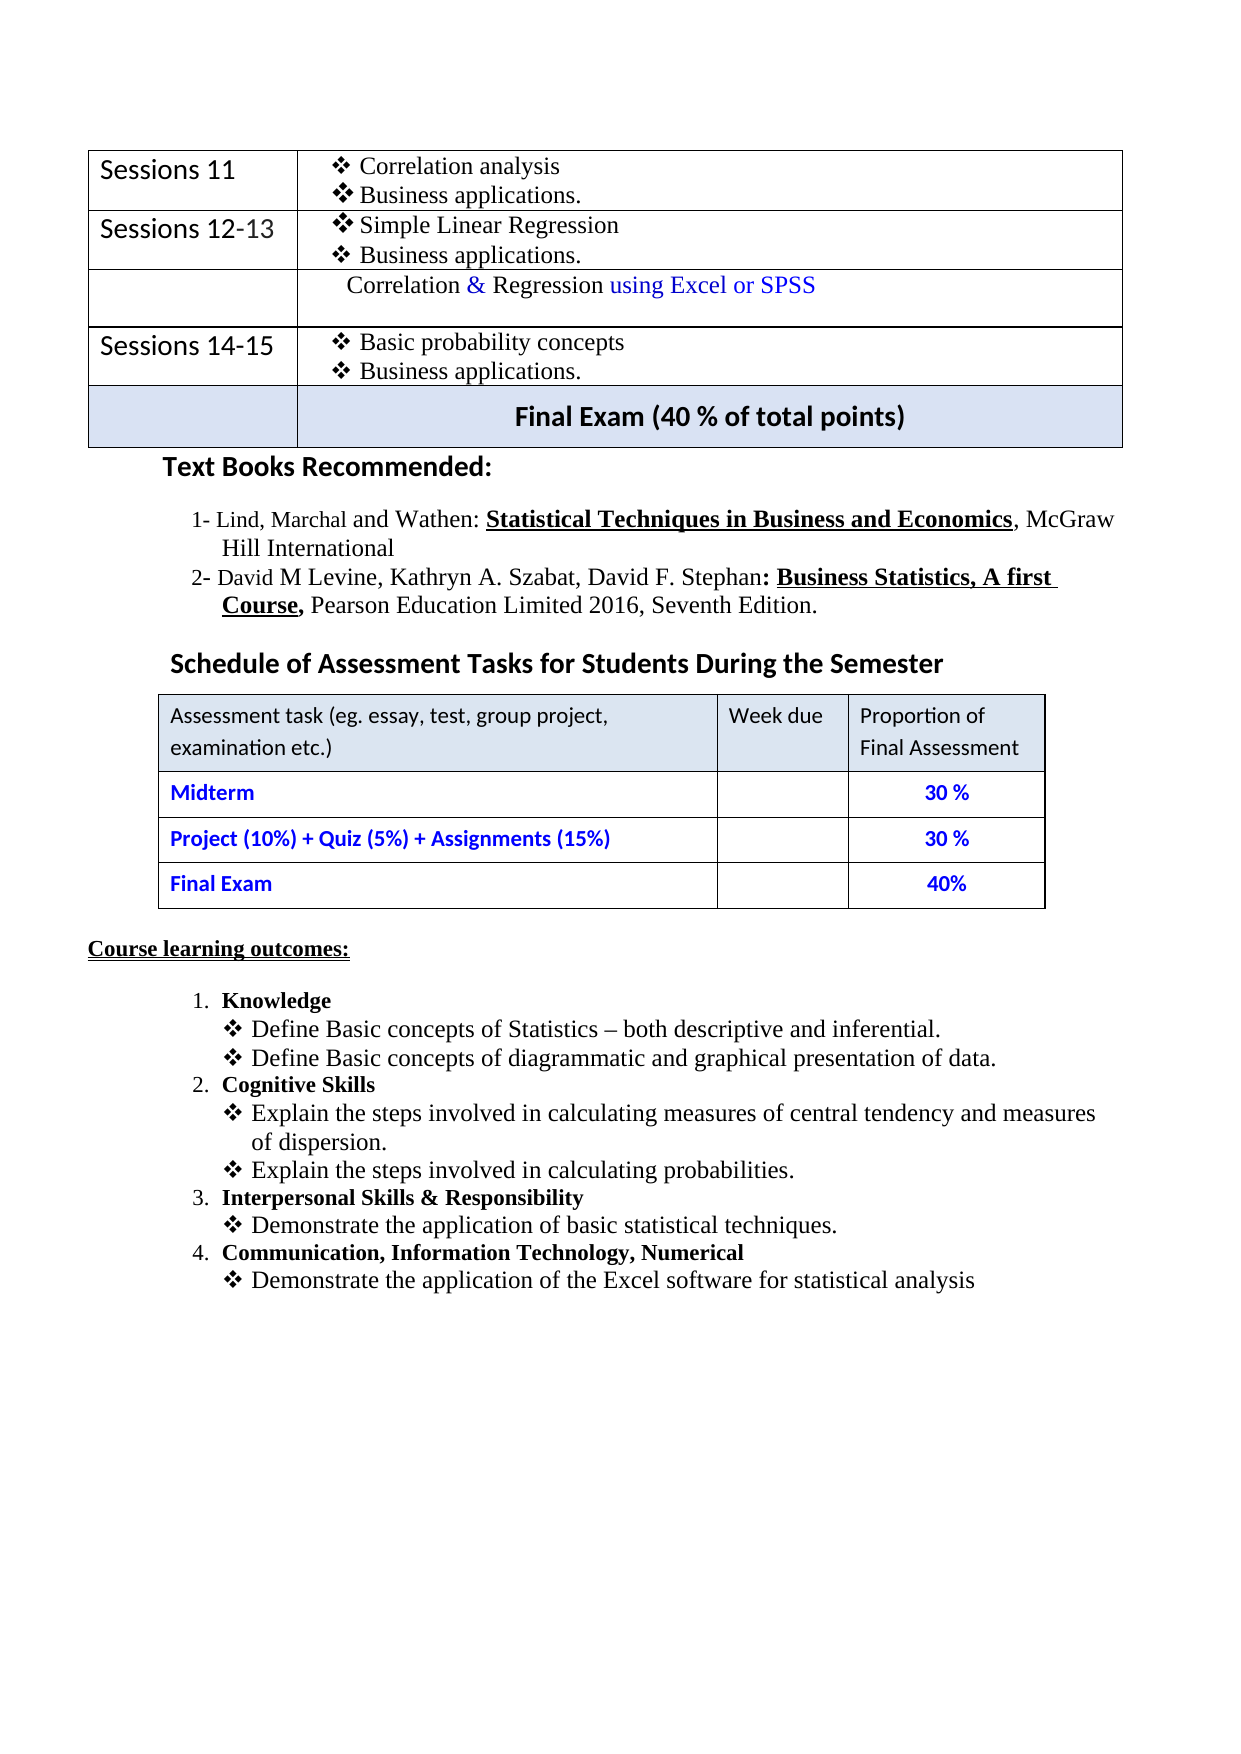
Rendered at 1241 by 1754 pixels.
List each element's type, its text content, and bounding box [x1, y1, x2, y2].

list Cognitive Skills [192, 1071, 1122, 1098]
list Demonstrate the application of the Excel software for statistical analysis [222, 1266, 1122, 1294]
table_cell Final Exam [159, 863, 717, 907]
table_cell [718, 772, 848, 817]
list Define Basic concepts of Statistics – both descriptive and inferential. [222, 1014, 1122, 1043]
table_cell Correlation analysis Business applications. [298, 151, 1122, 209]
list Demonstrate the application of basic statistical techniques. [222, 1210, 1122, 1239]
table_cell Sessions 11 [89, 151, 297, 209]
table_cell Sessions 14-15 [89, 328, 297, 385]
table_cell Project (10%) + Quiz (5%) + Assignments (15%) [159, 818, 717, 862]
list Explain the steps involved in calculating measures of central tendency and measures of dispersion. [222, 1098, 1122, 1155]
table_cell Simple Linear Regression Business applications. [298, 211, 1122, 269]
table_cell Proportion of Final Assessment [849, 695, 1044, 771]
list Interpersonal Skills & Responsibility [192, 1184, 1122, 1210]
list Explain the steps involved in calculating probabilities. [222, 1155, 1122, 1184]
table_cell [89, 386, 297, 447]
list Communication, Information Technology, Numerical [192, 1239, 1122, 1266]
table_cell Assessment task (eg. essay, test, group project, examination etc.) [159, 695, 717, 771]
text Text Books Recommended: [162, 448, 1122, 483]
table_header Schedule of Assessment Tasks for Students During the Semester [159, 646, 1045, 694]
table_cell Basic probability concepts Business applications. [298, 328, 1122, 385]
table_cell [89, 270, 297, 326]
table_cell [718, 818, 848, 862]
list Knowledge [192, 988, 1122, 1014]
table_cell Week due [718, 695, 848, 771]
table_cell Sessions 12-13 [89, 211, 297, 269]
table_cell Midterm [159, 772, 717, 817]
table_cell 40% [849, 863, 1044, 907]
list Define Basic concepts of diagrammatic and graphical presentation of data. [222, 1043, 1122, 1071]
table_cell [718, 863, 848, 907]
text 2- David M Levine, Kathryn A. Szabat, David F. Stephan: Business Statistics, A first Course, Pearson Education Limited 2016, Seventh Edition. [191, 562, 1122, 619]
table_cell 30 % [849, 818, 1044, 862]
text 1- Lind, Marchal and Wathen: Statistical Techniques in Business and Economics, McGraw Hill International [191, 504, 1122, 562]
text Course learning outcomes: [87, 935, 1122, 961]
table_cell Final Exam (40 % of total points) [298, 386, 1122, 447]
table_cell 30 % [849, 772, 1044, 817]
table_cell Correlation & Regression using Excel or SPSS [298, 270, 1122, 326]
